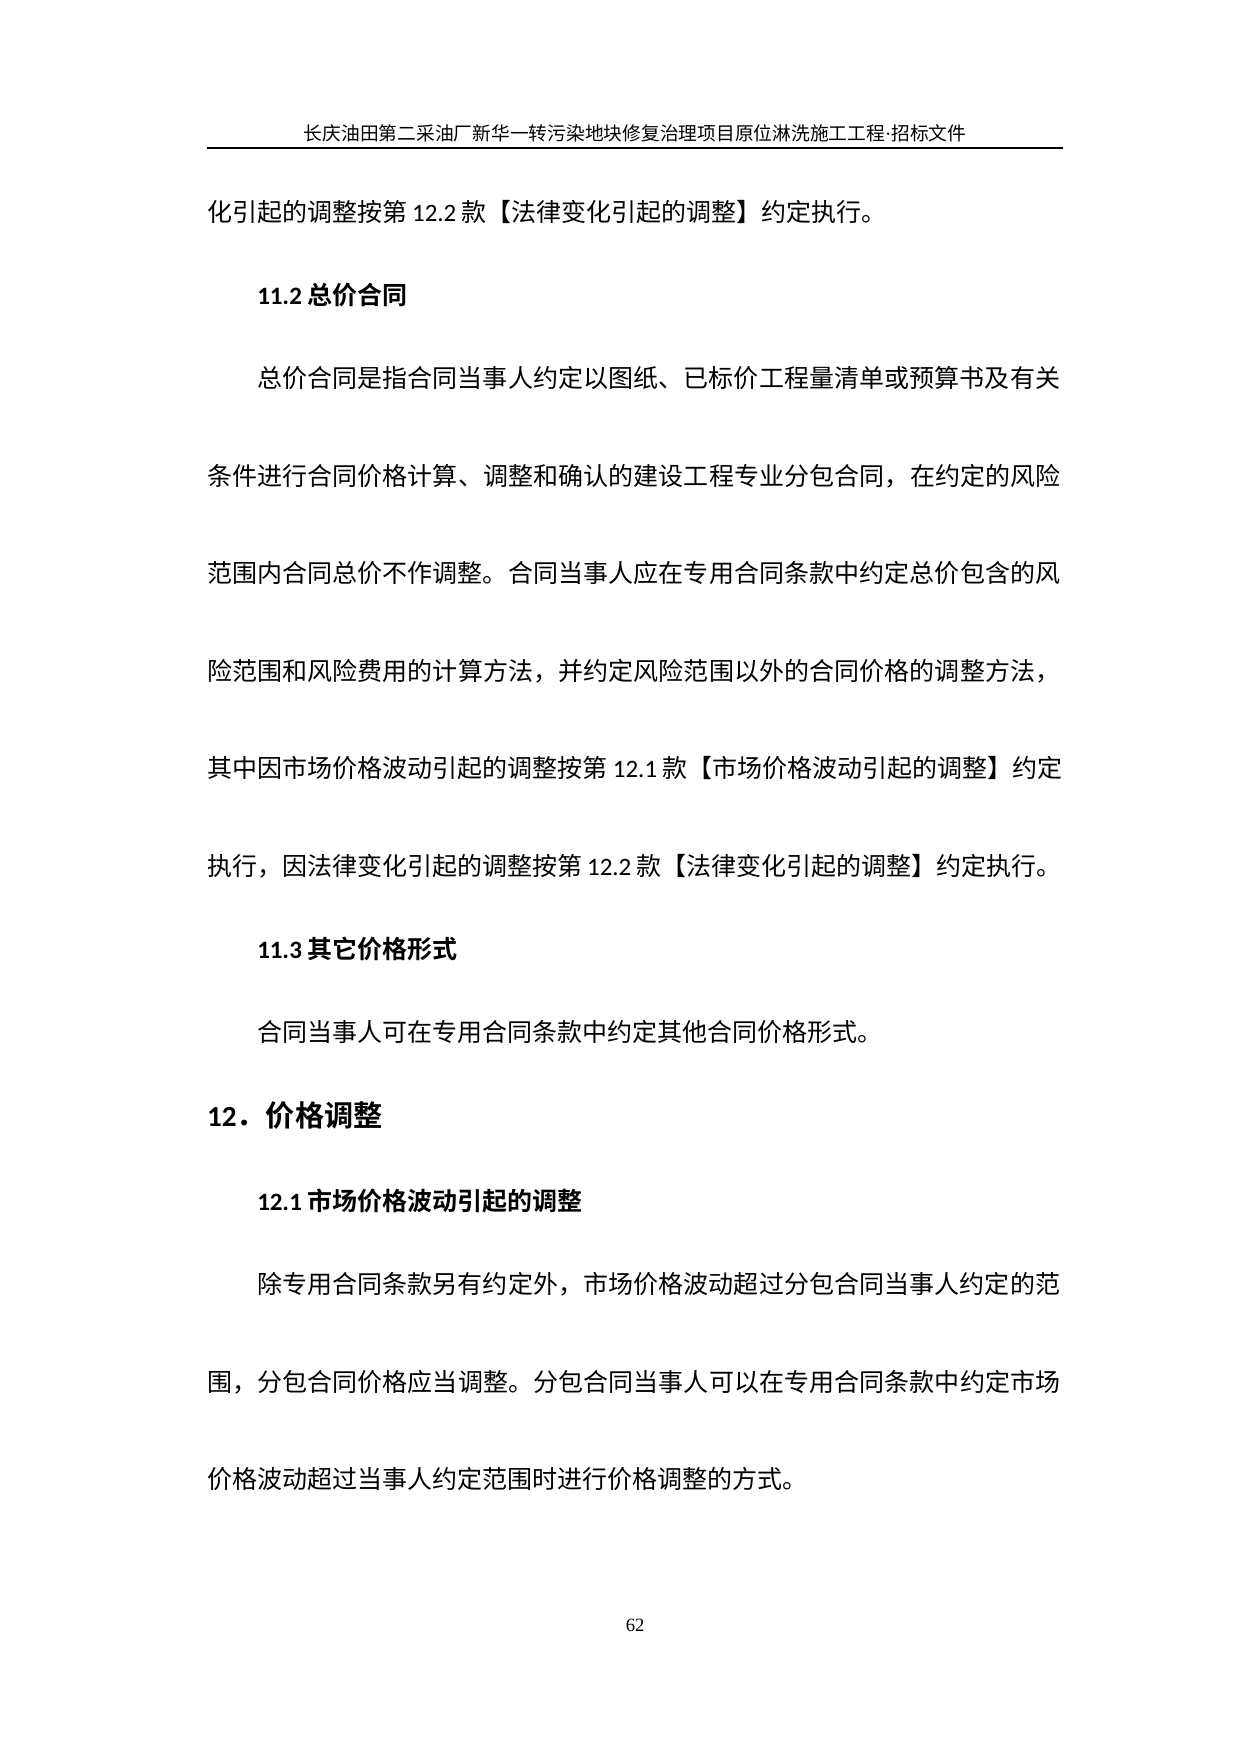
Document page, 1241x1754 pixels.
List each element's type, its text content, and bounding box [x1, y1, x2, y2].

text 合同当事人可在专用合同条款中约定其他合同价格形式。 [207, 998, 1063, 1063]
text 除专用合同条款另有约定外，市场价格波动超过分包合同当事人约定的范围，分包合同价格应当调整。分包合同当事人可以在专用合同条款中约定市场价格波动超过当事人约定范围时进行价格调整的方式。 [207, 1251, 1063, 1511]
text 12.1 市场价格波动引起的调整 [207, 1167, 1063, 1232]
text 12．价格调整 [207, 1081, 1063, 1146]
text 总价合同是指合同当事人约定以图纸、已标价工程量清单或预算书及有关条件进行合同价格计算、调整和确认的建设工程专业分包合同，在约定的风险范围内合同总价不作调整。合同当事人应在专用合同条款中约定总价包含的风险范围和风险费用的计算方法，并约定风险范围以外的合同价格的调整方法，其中因市场价格波动引起的调整按第12.1款【市场价格波动引起的调整】约定执行，因法律变化引起的调整按第12.2款【法律变化引起的调整】约定执行。 [207, 344, 1063, 897]
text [207, 178, 1063, 243]
text 11.3 其它价格形式 [207, 915, 1063, 980]
text 11.2 总价合同 [207, 261, 1063, 326]
